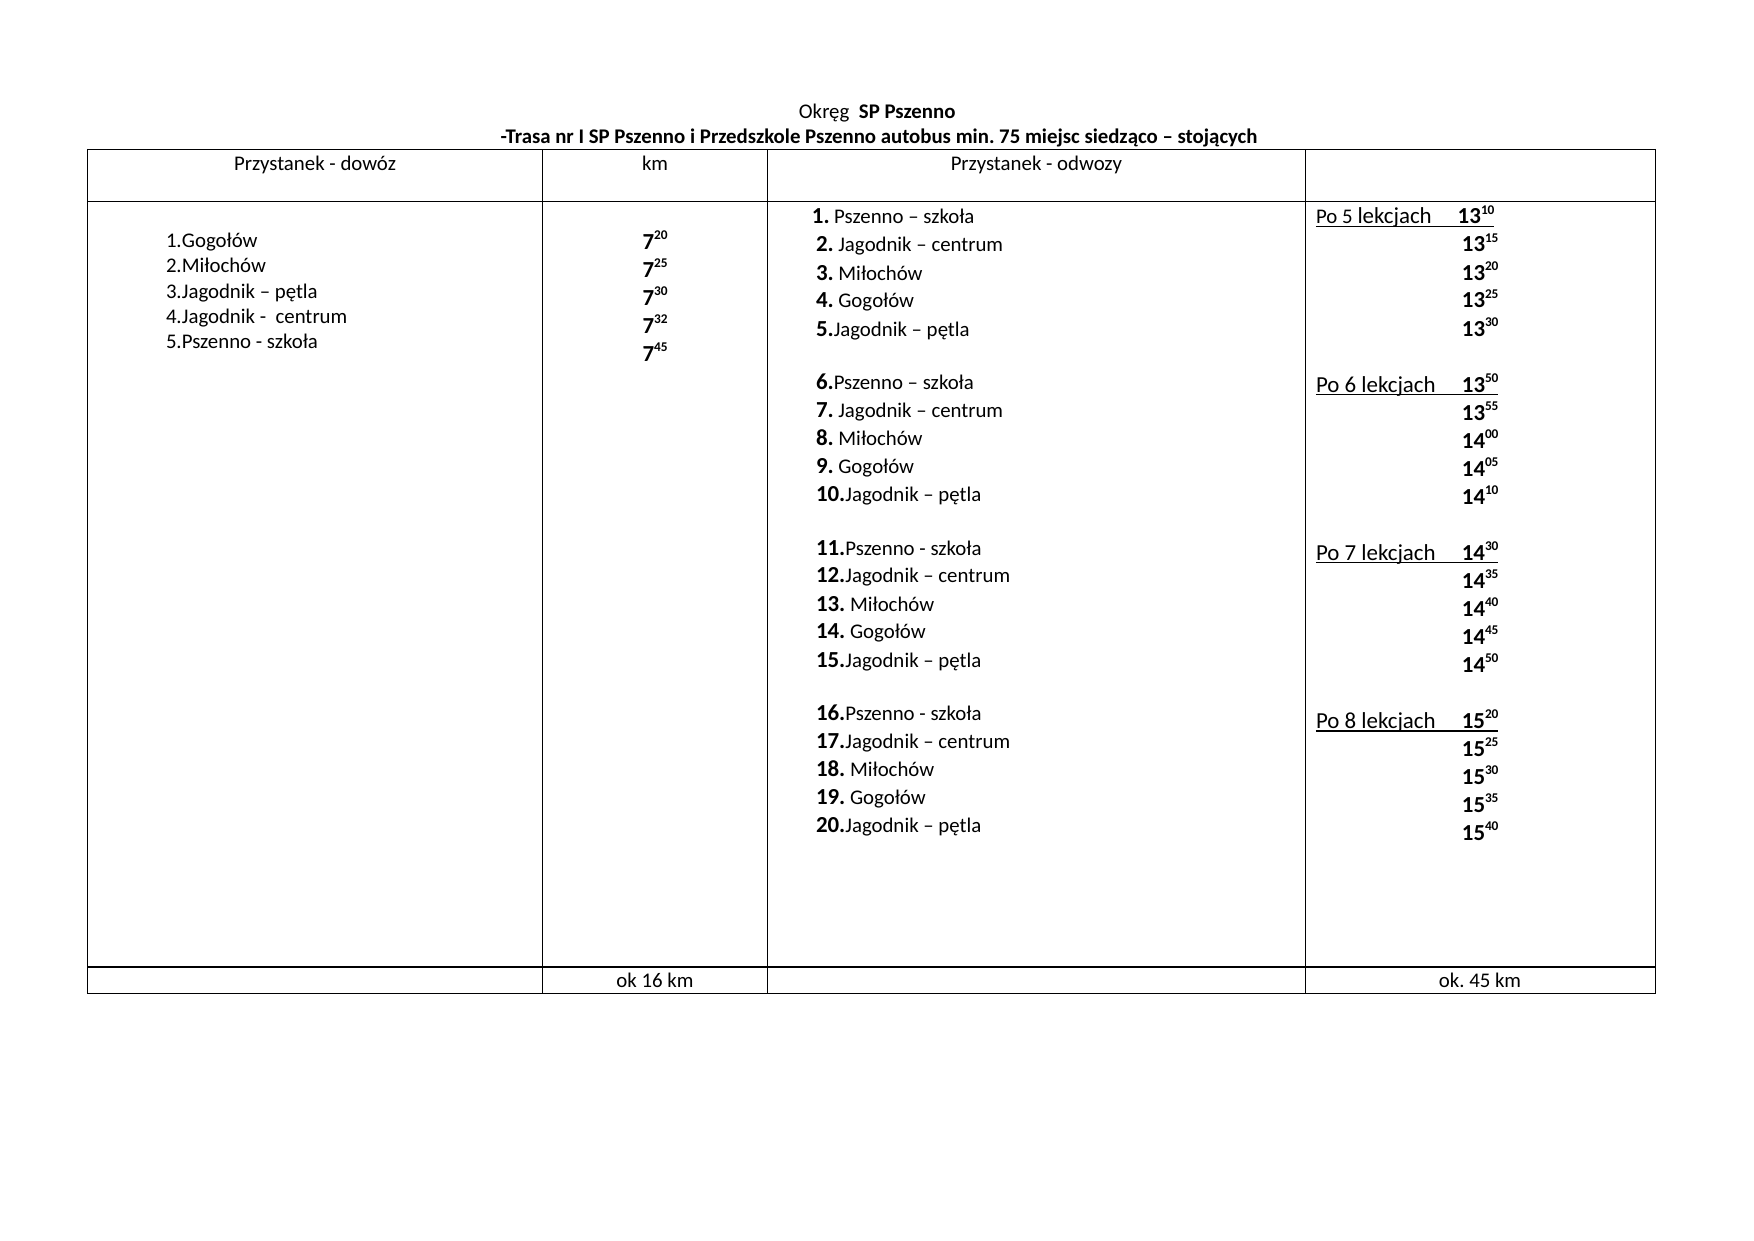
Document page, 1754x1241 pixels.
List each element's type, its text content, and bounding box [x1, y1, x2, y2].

table_cell [88, 968, 542, 993]
text Okręg SP Pszenno [148, 98, 1606, 123]
table_header km [543, 150, 767, 201]
table_header Przystanek - odwozy [768, 150, 1305, 201]
text -Trasa nr I SP Pszenno i Przedszkole Pszenno autobus min. 75 miejsc siedząco – stojących [148, 123, 1606, 149]
table_header [1306, 150, 1655, 201]
table_cell Po 5 lekcjach 1310 1315 1320 1325 1330 Po 6 lekcjach 1350 1355 1400 1405 1410 Po 7 lekcjach 1430 1435 1440 1445 1450 Po 8 lekcjach 1520 1525 1530 1535 1540 [1306, 202, 1655, 966]
table_cell 720 725 730 732 745 [543, 202, 767, 966]
table_cell ok 16 km [543, 968, 767, 993]
table_cell Gogołów Miłochów Jagodnik – pętla Jagodnik - centrum Pszenno - szkoła [88, 202, 542, 966]
table_cell [768, 968, 1305, 993]
table_header Przystanek - dowóz [88, 150, 542, 201]
table_cell Pszenno – szkoła Jagodnik – centrum Miłochów Gogołów Jagodnik – pętla Pszenno – szkoła Jagodnik – centrum Miłochów Gogołów Jagodnik – pętla Pszenno - szkoła Jagodnik – centrum Miłochów Gogołów Jagodnik – pętla Pszenno - szkoła Jagodnik – centrum Miłochów Gogołów Jagodnik – pętla [768, 202, 1305, 966]
table_cell ok. 45 km [1306, 968, 1655, 993]
